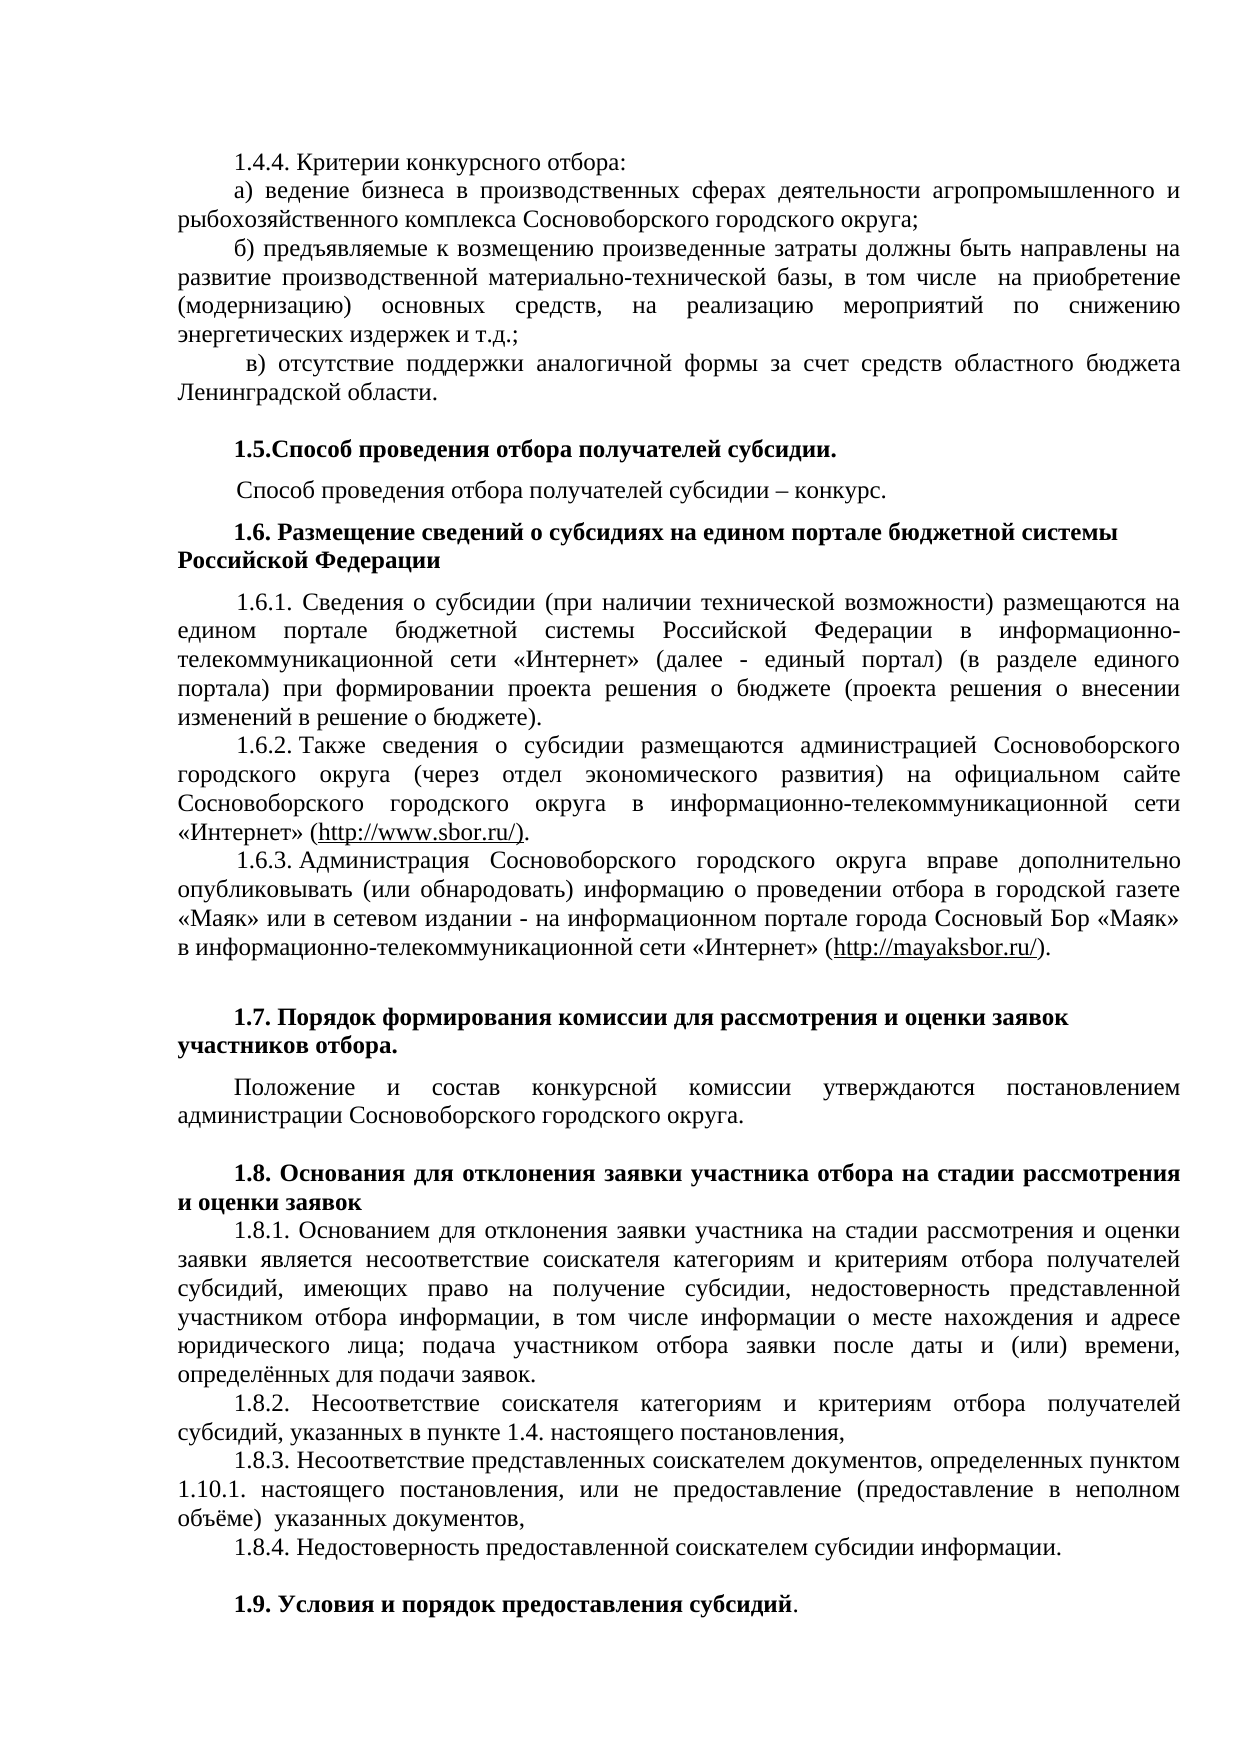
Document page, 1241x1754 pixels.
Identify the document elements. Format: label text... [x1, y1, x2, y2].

text 1.8. Основания для отклонения заявки участника отбора на стадии рассмотрения и оценки заявок [177, 1158, 1181, 1216]
text 1.6. Размещение сведений о субсидиях на едином портале бюджетной системы Российской Федерации [177, 517, 1181, 574]
text 1.8.3. Несоответствие представленных соискателем документов, определенных пунктом 1.10.1. настоящего постановления, или не предоставление (предоставление в неполном объёме) указанных документов, [177, 1446, 1181, 1532]
text 1.6.1. Сведения о субсидии (при наличии технической возможности) размещаются на едином портале бюджетной системы Российской Федерации в информационно-телекоммуникационной сети «Интернет» (далее - единый портал) (в разделе единого портала) при формировании проекта решения о бюджете (проекта решения о внесении изменений в решение о бюджете). [177, 587, 1181, 731]
text 1.6.3. Администрация Сосновоборского городского округа вправе дополнительно опубликовывать (или обнародовать) информацию о проведении отбора в городской газете «Маяк» или в сетевом издании - на информационном портале города Сосновый Бор «Маяк» в информационно-телекоммуникационной сети «Интернет» (http://mayaksbor.ru/). [177, 846, 1181, 961]
text 1.7. Порядок формирования комиссии для рассмотрения и оценки заявок участников отбора. [177, 1002, 1181, 1059]
text в) отсутствие поддержки аналогичной формы за счет средств областного бюджета Ленинградской области. [177, 348, 1181, 406]
text 1.4.4. Критерии конкурсного отбора: [177, 147, 1181, 176]
text 1.8.2. Несоответствие соискателя категориям и критериям отбора получателей субсидий, указанных в пункте 1.4. настоящего постановления, [177, 1388, 1181, 1446]
text а) ведение бизнеса в производственных сферах деятельности агропромышленного и рыбохозяйственного комплекса Сосновоборского городского округа; [177, 176, 1181, 233]
text 1.9. Условия и порядок предоставления субсидий. [177, 1589, 1181, 1618]
text Положение и состав конкурсной комиссии утверждаются постановлением администрации Сосновоборского городского округа. [177, 1072, 1181, 1129]
text б) предъявляемые к возмещению произведенные затраты должны быть направлены на развитие производственной материально-технической базы, в том числе на приобретение (модернизацию) основных средств, на реализацию мероприятий по снижению энергетических издержек и т.д.; [177, 233, 1181, 348]
text Способ проведения отбора получателей субсидии – конкурс. [177, 476, 1181, 504]
text 1.5.Способ проведения отбора получателей субсидии. [177, 434, 1181, 463]
text 1.6.2. Также сведения о субсидии размещаются администрацией Сосновоборского городского округа (через отдел экономического развития) на официальном сайте Сосновоборского городского округа в информационно-телекоммуникационной сети «Интернет» (http://www.sbor.ru/). [177, 731, 1181, 846]
text 1.8.1. Основанием для отклонения заявки участника на стадии рассмотрения и оценки заявки является несоответствие соискателя категориям и критериям отбора получателей субсидий, имеющих право на получение субсидии, недостоверность представленной участником отбора информации, в том числе информации о месте нахождения и адресе юридического лица; подача участником отбора заявки после даты и (или) времени, определённых для подачи заявок. [177, 1216, 1181, 1388]
text 1.8.4. Недостоверность предоставленной соискателем субсидии информации. [177, 1532, 1181, 1561]
